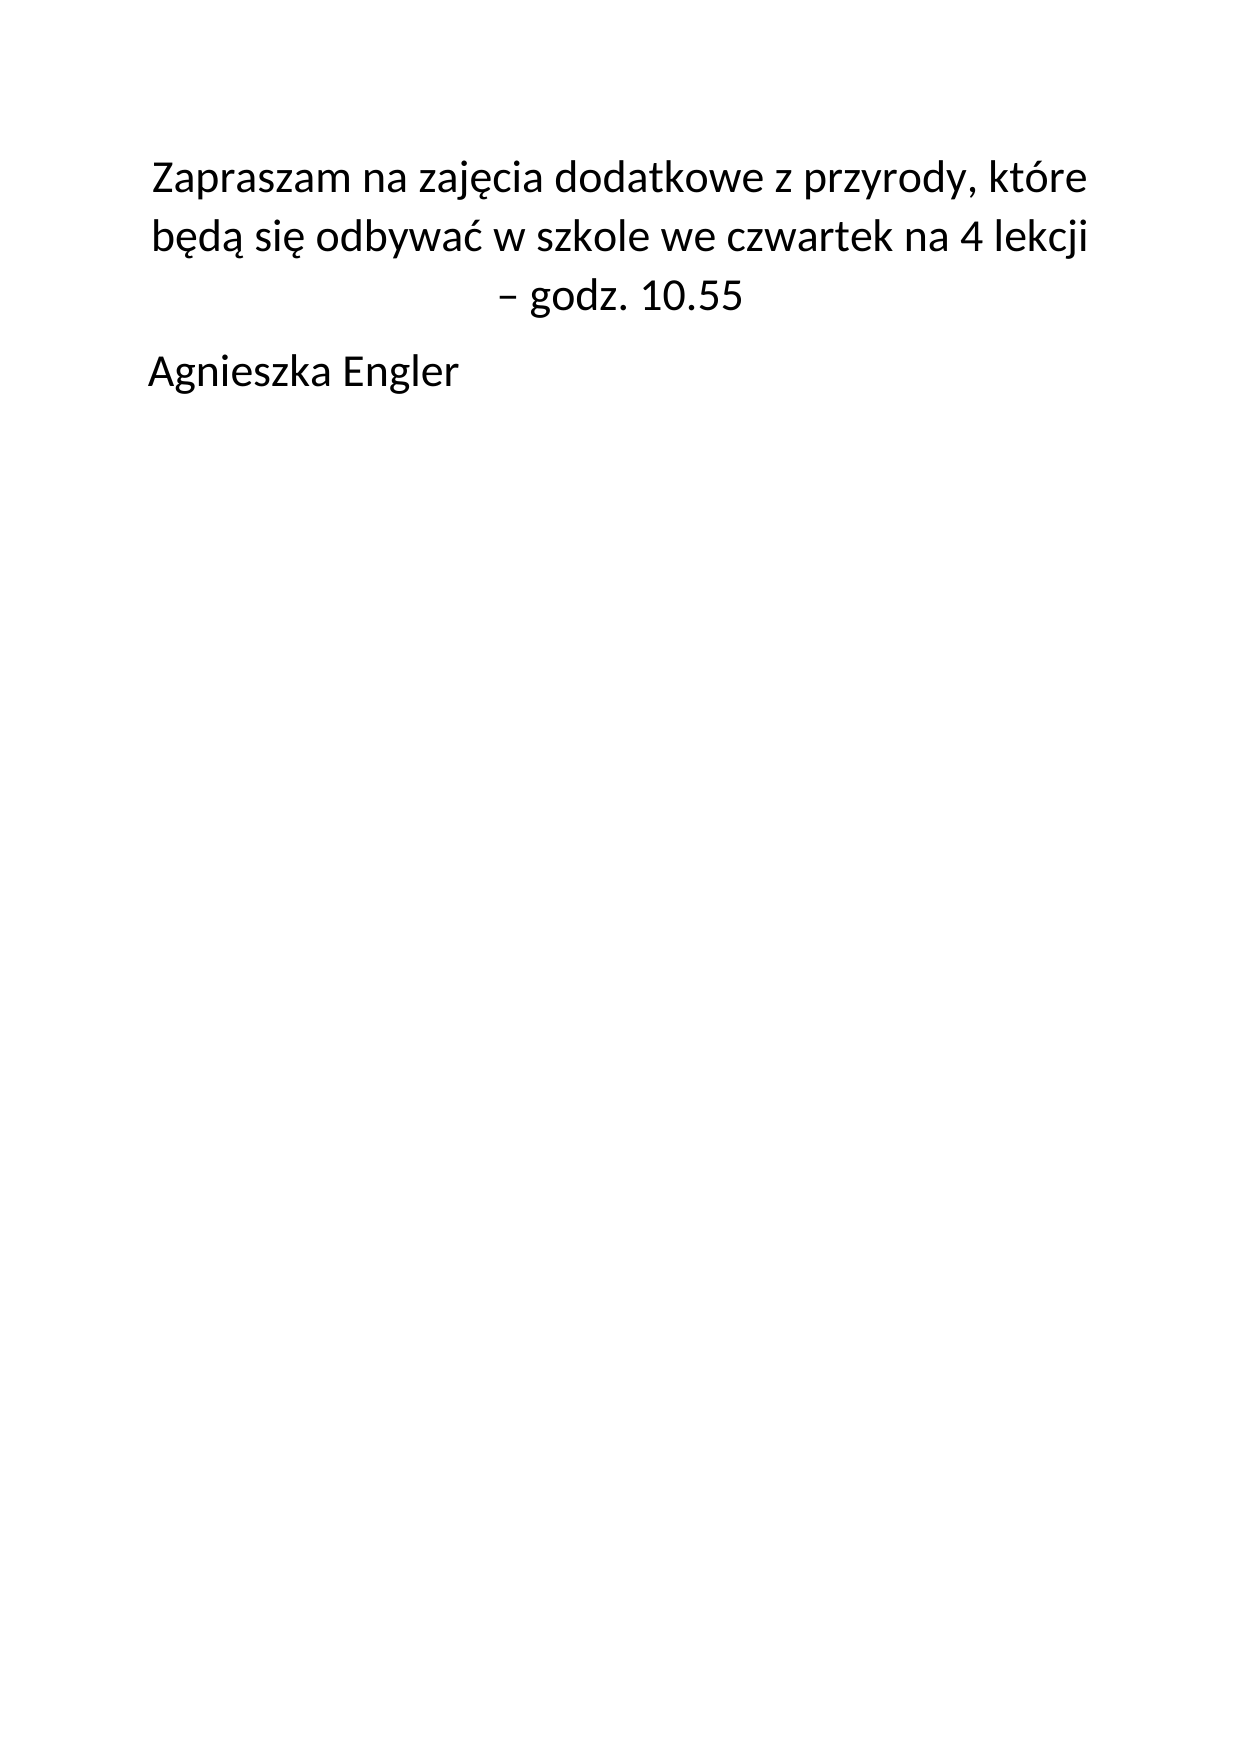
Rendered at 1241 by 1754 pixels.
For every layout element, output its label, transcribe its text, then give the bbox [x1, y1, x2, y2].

text Agnieszka Engler [148, 342, 1093, 398]
text Zapraszam na zajęcia dodatkowe z przyrody, które będą się odbywać w szkole we czwartek na 4 lekcji – godz. 10.55 [148, 148, 1093, 322]
